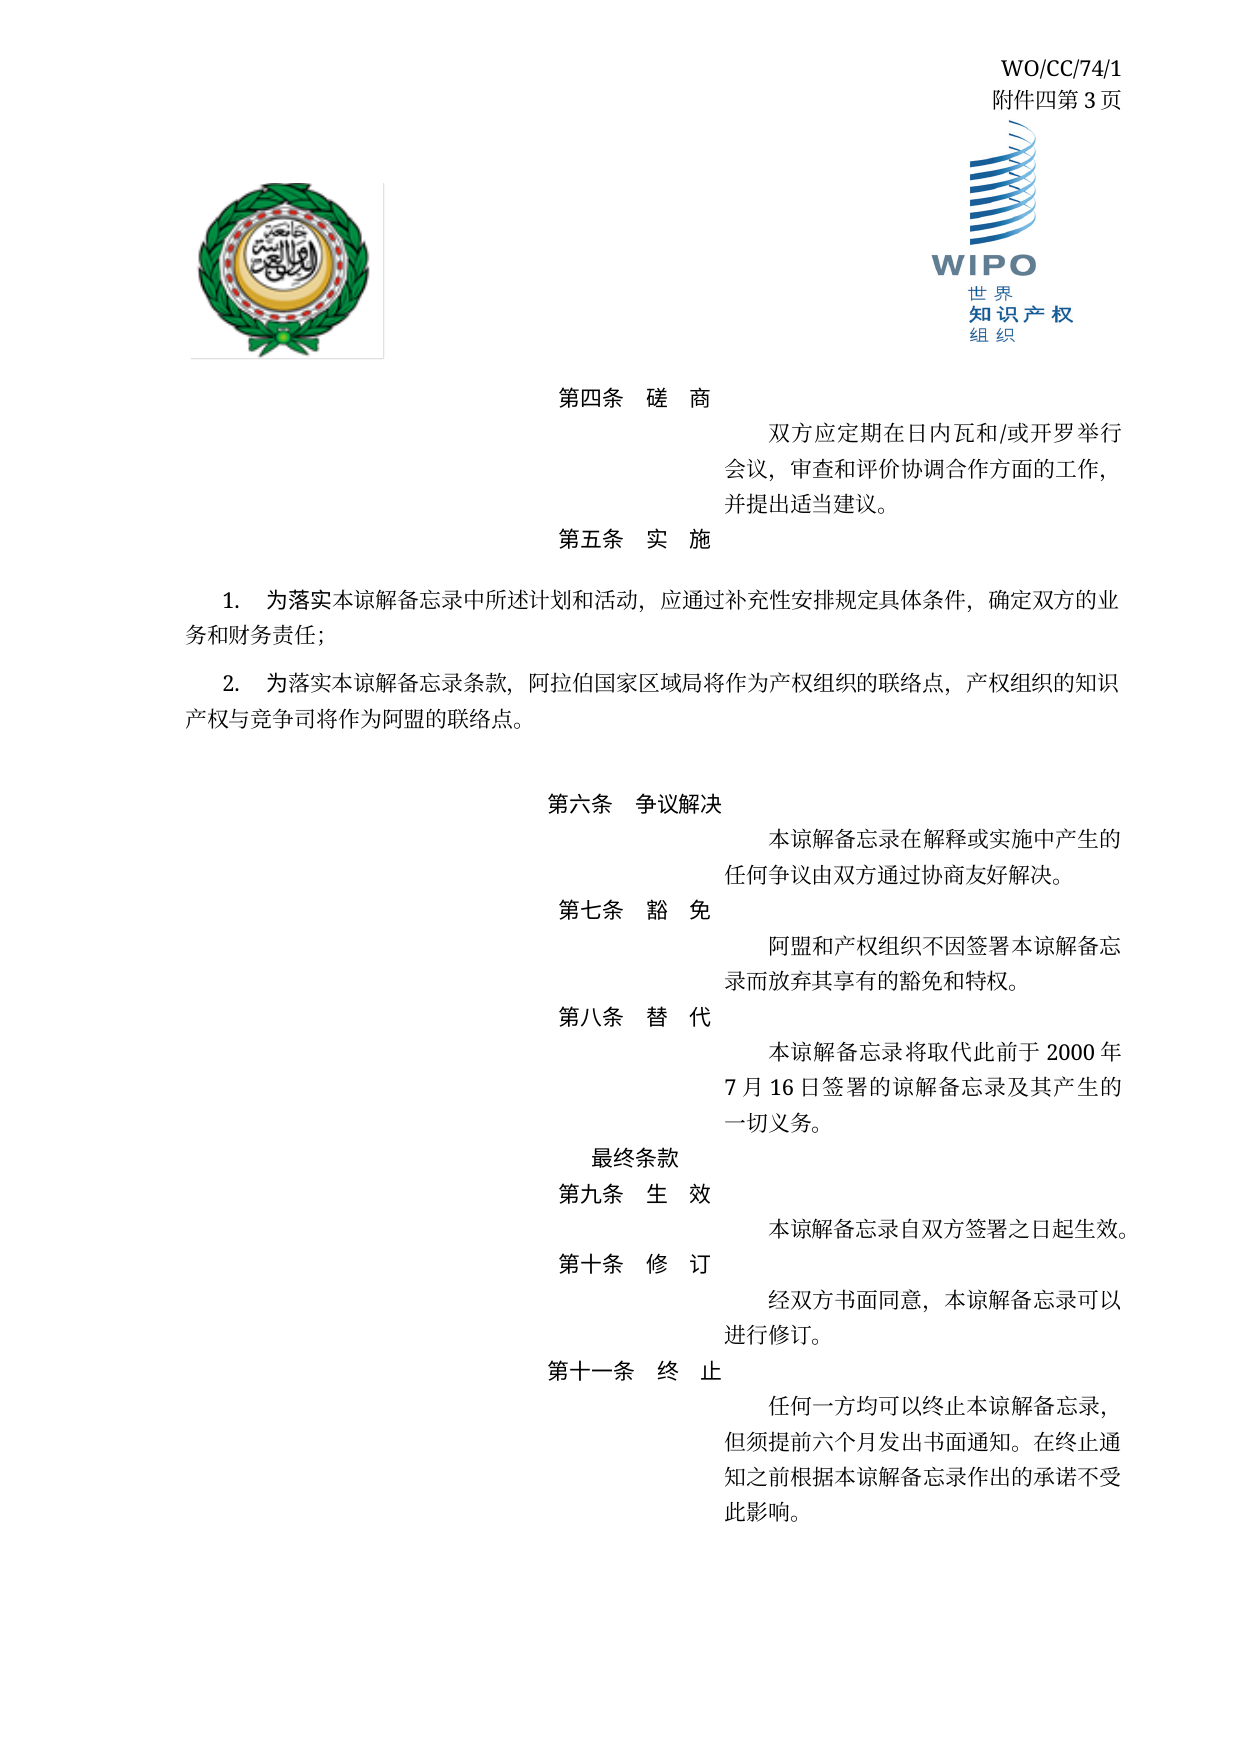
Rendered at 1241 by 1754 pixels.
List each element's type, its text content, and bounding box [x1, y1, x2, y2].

list 为落实本谅解备忘录中所述计划和活动，应通过补充性安排规定具体条件，确定双方的业务和财务责任； [185, 579, 1122, 650]
text 本谅解备忘录自双方签署之日起生效。 [724, 1208, 1122, 1244]
text 本谅解备忘录在解释或实施中产生的任何争议由双方通过协商友好解决。 [724, 819, 1122, 889]
text 第十条 修 订 [148, 1244, 1122, 1279]
text 第十一条 终 止 [148, 1350, 1122, 1385]
text 经双方书面同意，本谅解备忘录可以进行修订。 [724, 1279, 1122, 1350]
text 双方应定期在日内瓦和/或开罗举行会议，审查和评价协调合作方面的工作，并提出适当建议。 [724, 412, 1122, 519]
text 最终条款 [148, 1137, 1122, 1173]
text 任何一方均可以终止本谅解备忘录，但须提前六个月发出书面通知。在终止通知之前根据本谅解备忘录作出的承诺不受此影响。 [724, 1385, 1122, 1527]
text 第四条 磋 商 [148, 377, 1122, 412]
text 第九条 生 效 [148, 1173, 1122, 1208]
text 第七条 豁 免 [148, 889, 1122, 925]
text 本谅解备忘录将取代此前于2000年7月16日签署的谅解备忘录及其产生的一切义务。 [724, 1031, 1122, 1137]
picture [923, 114, 1123, 351]
text 第五条 实 施 [148, 519, 1122, 554]
text 阿盟和产权组织不因签署本谅解备忘录而放弃其享有的豁免和特权。 [724, 925, 1122, 996]
picture [190, 183, 386, 361]
text 第八条 替 代 [148, 996, 1122, 1031]
text 第六条 争议解决 [148, 783, 1122, 819]
list 为落实本谅解备忘录条款，阿拉伯国家区域局将作为产权组织的联络点，产权组织的知识产权与竞争司将作为阿盟的联络点。 [185, 662, 1122, 733]
